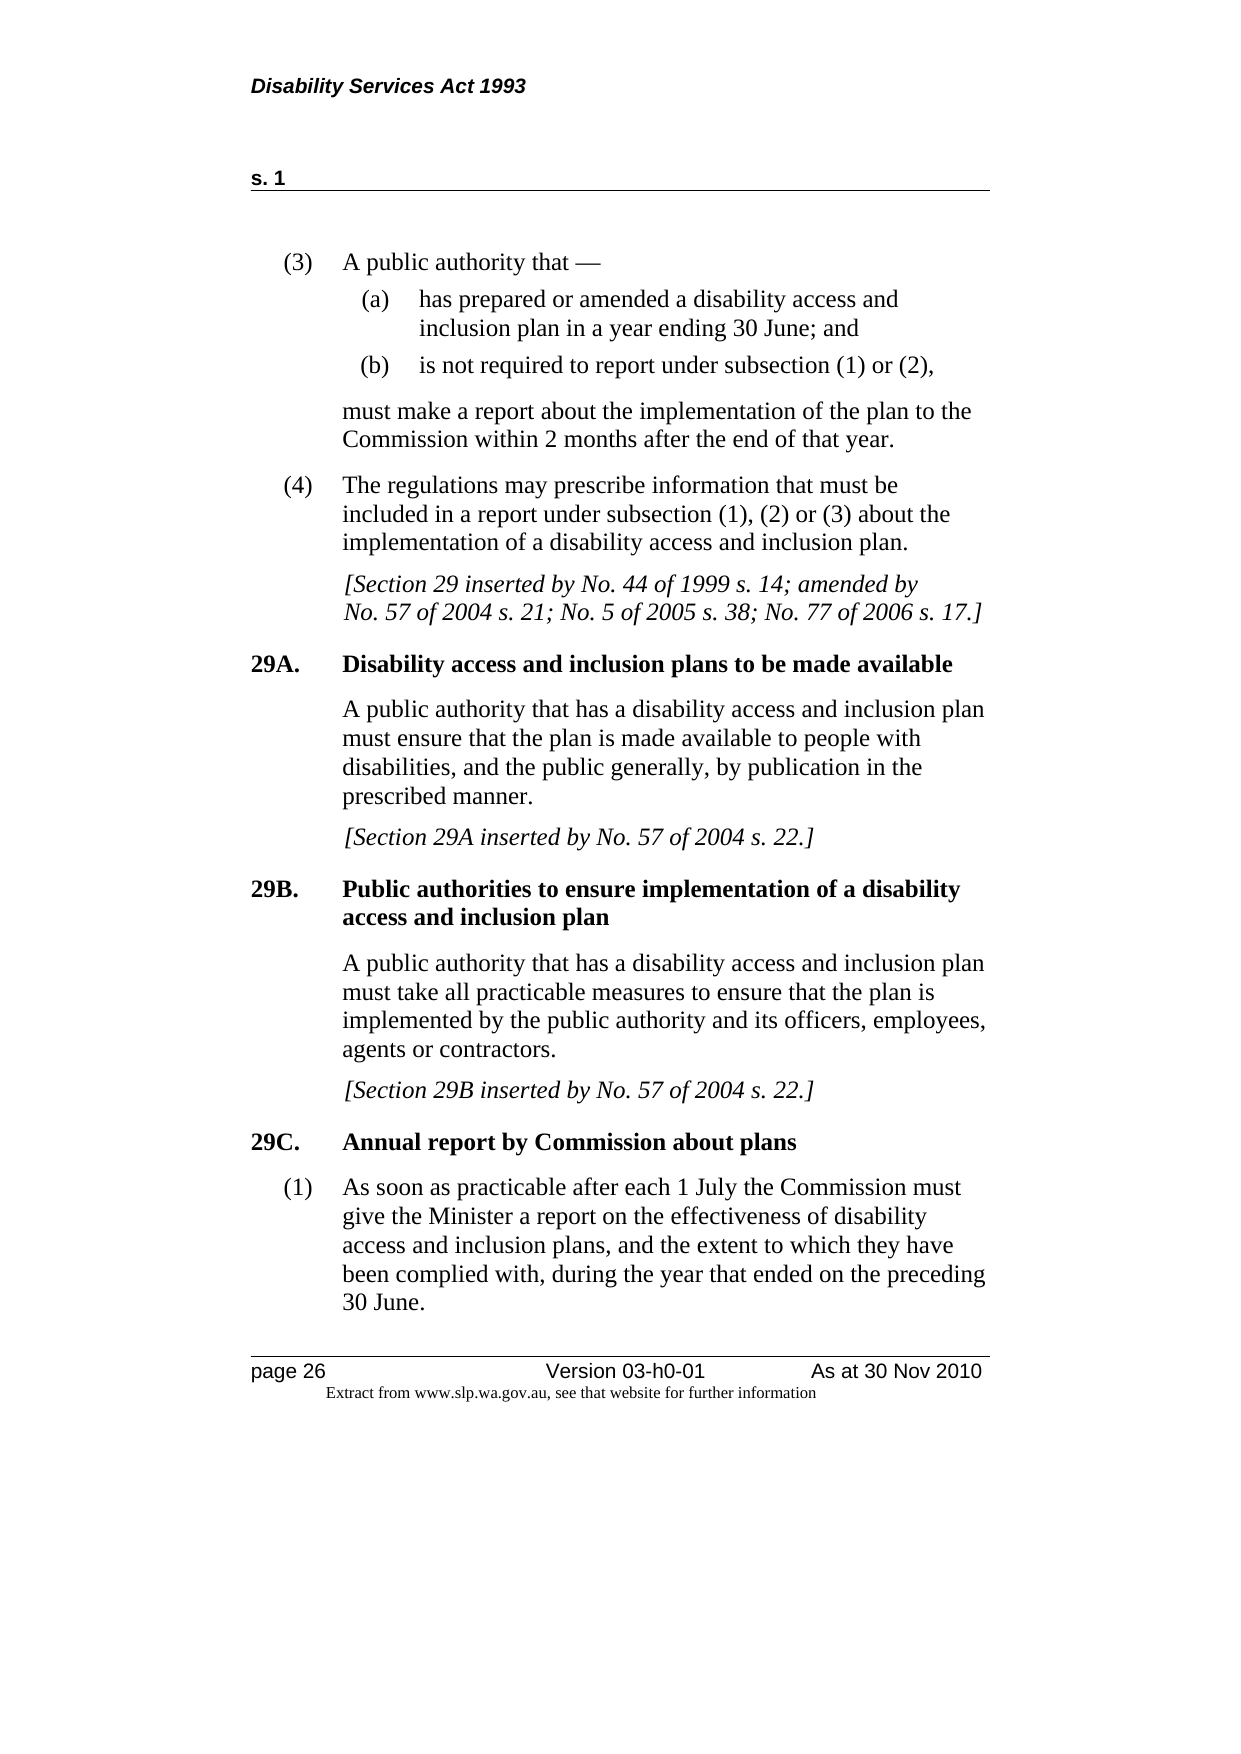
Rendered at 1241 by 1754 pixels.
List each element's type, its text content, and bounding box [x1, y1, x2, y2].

text (b) is not required to report under subsection (1) or (2), [251, 350, 990, 379]
text (1) As soon as practicable after each 1 July the Commission must give the Minister a report on the effectiveness of disability access and inclusion plans, and the extent to which they have been complied with, during the year that ended on the preceding 30 June. [251, 1172, 990, 1316]
text [Section 29A inserted by No. 57 of 2004 s. 22.] [251, 822, 990, 851]
text (a) has prepared or amended a disability access and inclusion plan in a year ending 30 June; and [251, 284, 990, 342]
text [Section 29B inserted by No. 57 of 2004 s. 22.] [251, 1075, 990, 1104]
subtitle 29A. Disability access and inclusion plans to be made available [251, 649, 990, 678]
text A public authority that has a disability access and inclusion plan must take all practicable measures to ensure that the plan is implemented by the public authority and its officers, employees, agents or contractors. [251, 948, 990, 1063]
subtitle 29B. Public authorities to ensure implementation of a disability access and inclusion plan [251, 874, 990, 931]
text must make a report about the implementation of the plan to the Commission within 2 months after the end of that year. [251, 396, 990, 453]
subtitle 29C. Annual report by Commission about plans [251, 1127, 990, 1156]
text (3) A public authority that — [251, 247, 990, 276]
text (4) The regulations may prescribe information that must be included in a report under subsection (1), (2) or (3) about the implementation of a disability access and inclusion plan. [251, 470, 990, 556]
text [Section 29 inserted by No. 44 of 1999 s. 14; amended by No. 57 of 2004 s. 21; No. 5 of 2005 s. 38; No. 77 of 2006 s. 17.] [251, 569, 990, 626]
text A public authority that has a disability access and inclusion plan must ensure that the plan is made available to people with disabilities, and the public generally, by publication in the prescribed manner. [251, 694, 990, 809]
